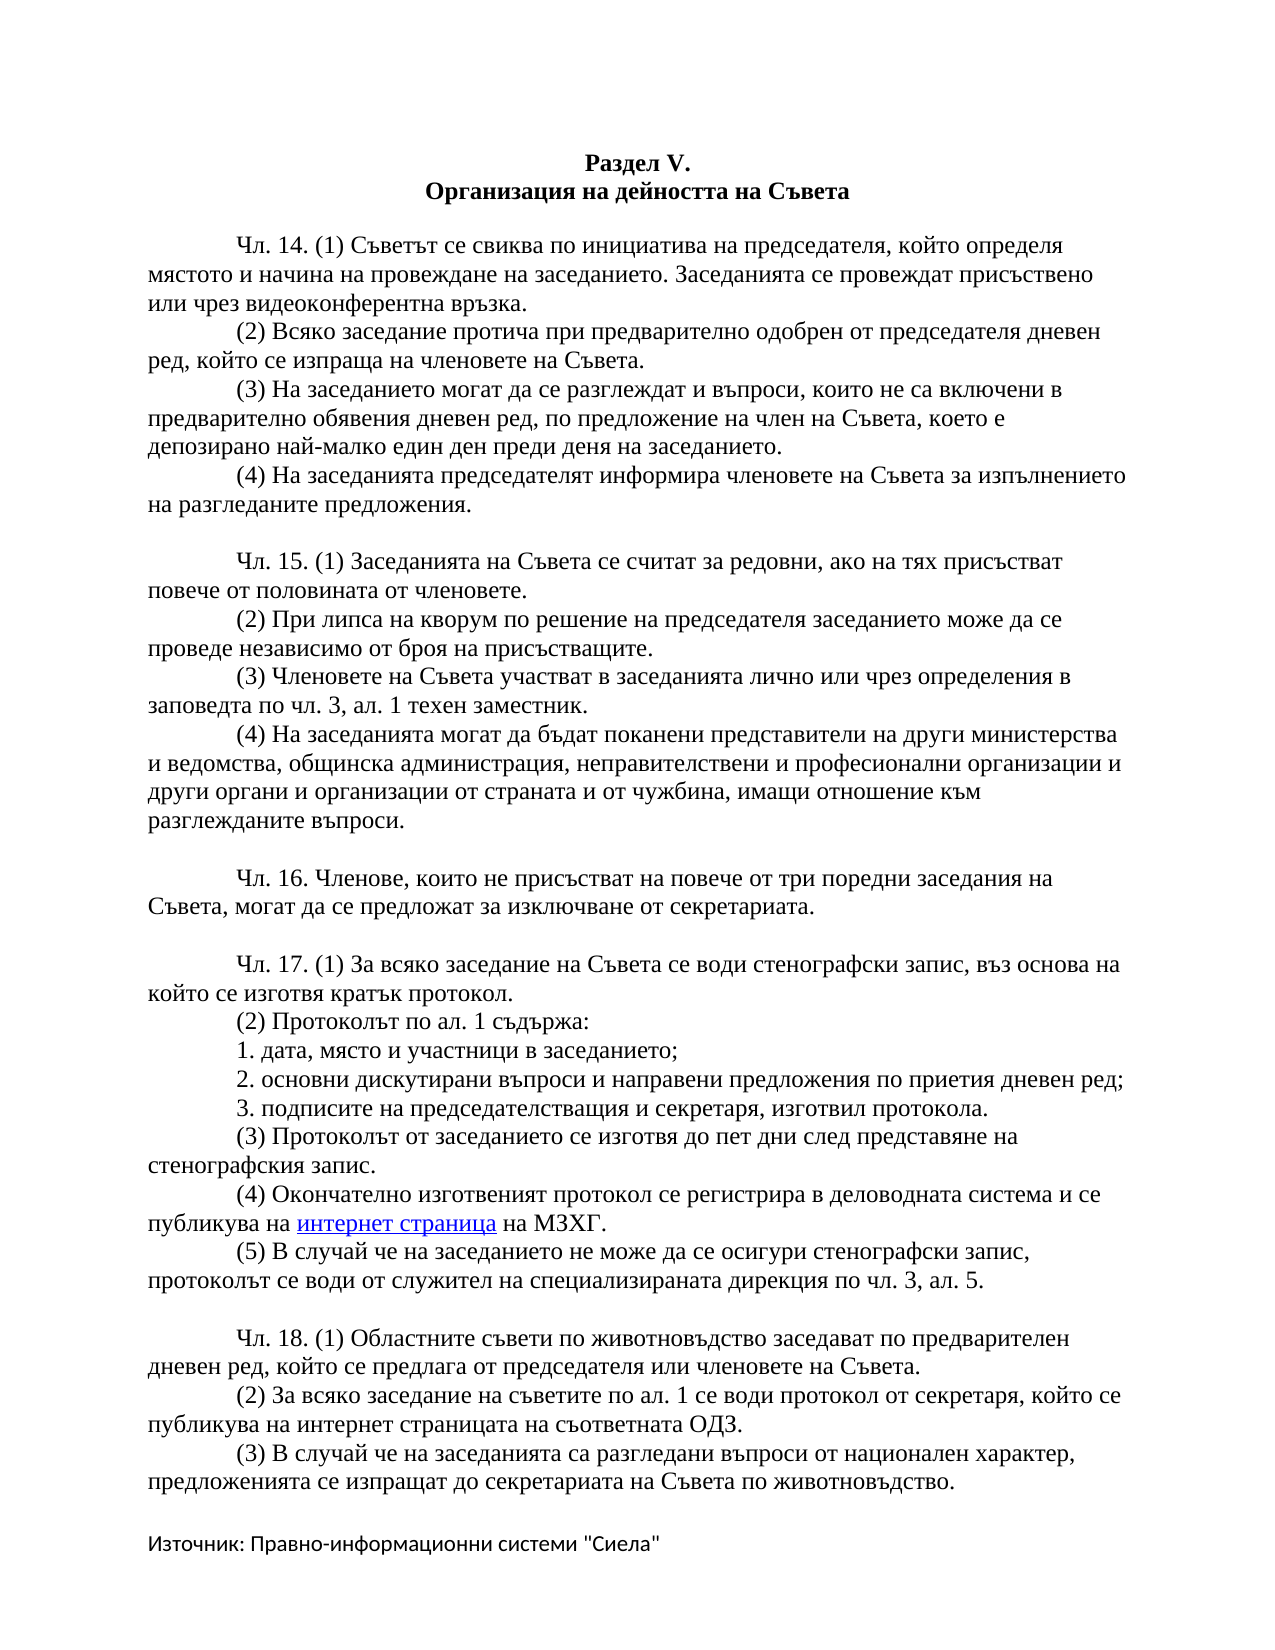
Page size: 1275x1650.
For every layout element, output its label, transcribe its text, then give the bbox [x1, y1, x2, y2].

text 2. основни дискутирани въпроси и направени предложения по приетия дневен ред; [148, 1064, 1127, 1093]
text (3) В случай че на заседанията са разгледани въпроси от национален характер, предложенията се изпращат до секретариата на Съвета по животновъдство. [148, 1438, 1127, 1495]
text (3) Протоколът от заседанието се изготвя до пет дни след представяне на стенографския запис. [148, 1121, 1127, 1179]
text (3) На заседанието могат да се разглеждат и въпроси, които не са включени в предварително обявения дневен ред, по предложение на член на Съвета, което е депозирано най-малко един ден преди деня на заседанието. [148, 374, 1127, 460]
text Чл. 14. (1) Съветът се свиква по инициатива на председателя, който определя мястото и начина на провеждане на заседанието. Заседанията се провеждат присъствено или чрез видеоконферентна връзка. [148, 230, 1127, 316]
text (4) На заседанията могат да бъдат поканени представители на други министерства и ведомства, общинска администрация, неправителствени и професионални организации и други органи и организации от страната и от чужбина, имащи отношение към разглежданите въпроси. [148, 719, 1127, 834]
text (2) Протоколът по ал. 1 съдържа: [148, 1006, 1127, 1035]
text (4) Окончателно изготвеният протокол се регистрира в деловодната система и се публикува на интернет страница на МЗХГ. [148, 1179, 1127, 1236]
text Чл. 18. (1) Областните съвети по животновъдство заседават по предварителен дневен ред, който се предлага от председателя или членовете на Съвета. [148, 1323, 1127, 1380]
text (3) Членовете на Съвета участват в заседанията лично или чрез определения в заповедта по чл. 3, ал. 1 техен заместник. [148, 661, 1127, 719]
text (4) На заседанията председателят информира членовете на Съвета за изпълнението на разгледаните предложения. [148, 460, 1127, 518]
text 1. дата, място и участници в заседанието; [148, 1035, 1127, 1064]
text Чл. 15. (1) Заседанията на Съвета се считат за редовни, ако на тях присъстват повече от половината от членовете. [148, 546, 1127, 604]
text (2) Всяко заседание протича при предварително одобрен от председателя дневен ред, който се изпраща на членовете на Съвета. [148, 316, 1127, 374]
text (2) При липса на кворум по решение на председателя заседанието може да се проведе независимо от броя на присъстващите. [148, 604, 1127, 661]
text Чл. 16. Членове, които не присъстват на повече от три поредни заседания на Съвета, могат да се предложат за изключване от секретариата. [148, 863, 1127, 920]
text Чл. 17. (1) За всяко заседание на Съвета се води стенографски запис, въз основа на който се изготвя кратък протокол. [148, 949, 1127, 1006]
text (5) В случай че на заседанието не може да се осигури стенографски запис, протоколът се води от служител на специализираната дирекция по чл. 3, ал. 5. [148, 1236, 1127, 1294]
text (2) За всяко заседание на съветите по ал. 1 се води протокол от секретаря, който се публикува на интернет страницата на съответната ОДЗ. [148, 1380, 1127, 1438]
text Раздел V. Организация на дейността на Съвета [148, 148, 1127, 205]
text 3. подписите на председателстващия и секретаря, изготвил протокола. [148, 1093, 1127, 1121]
